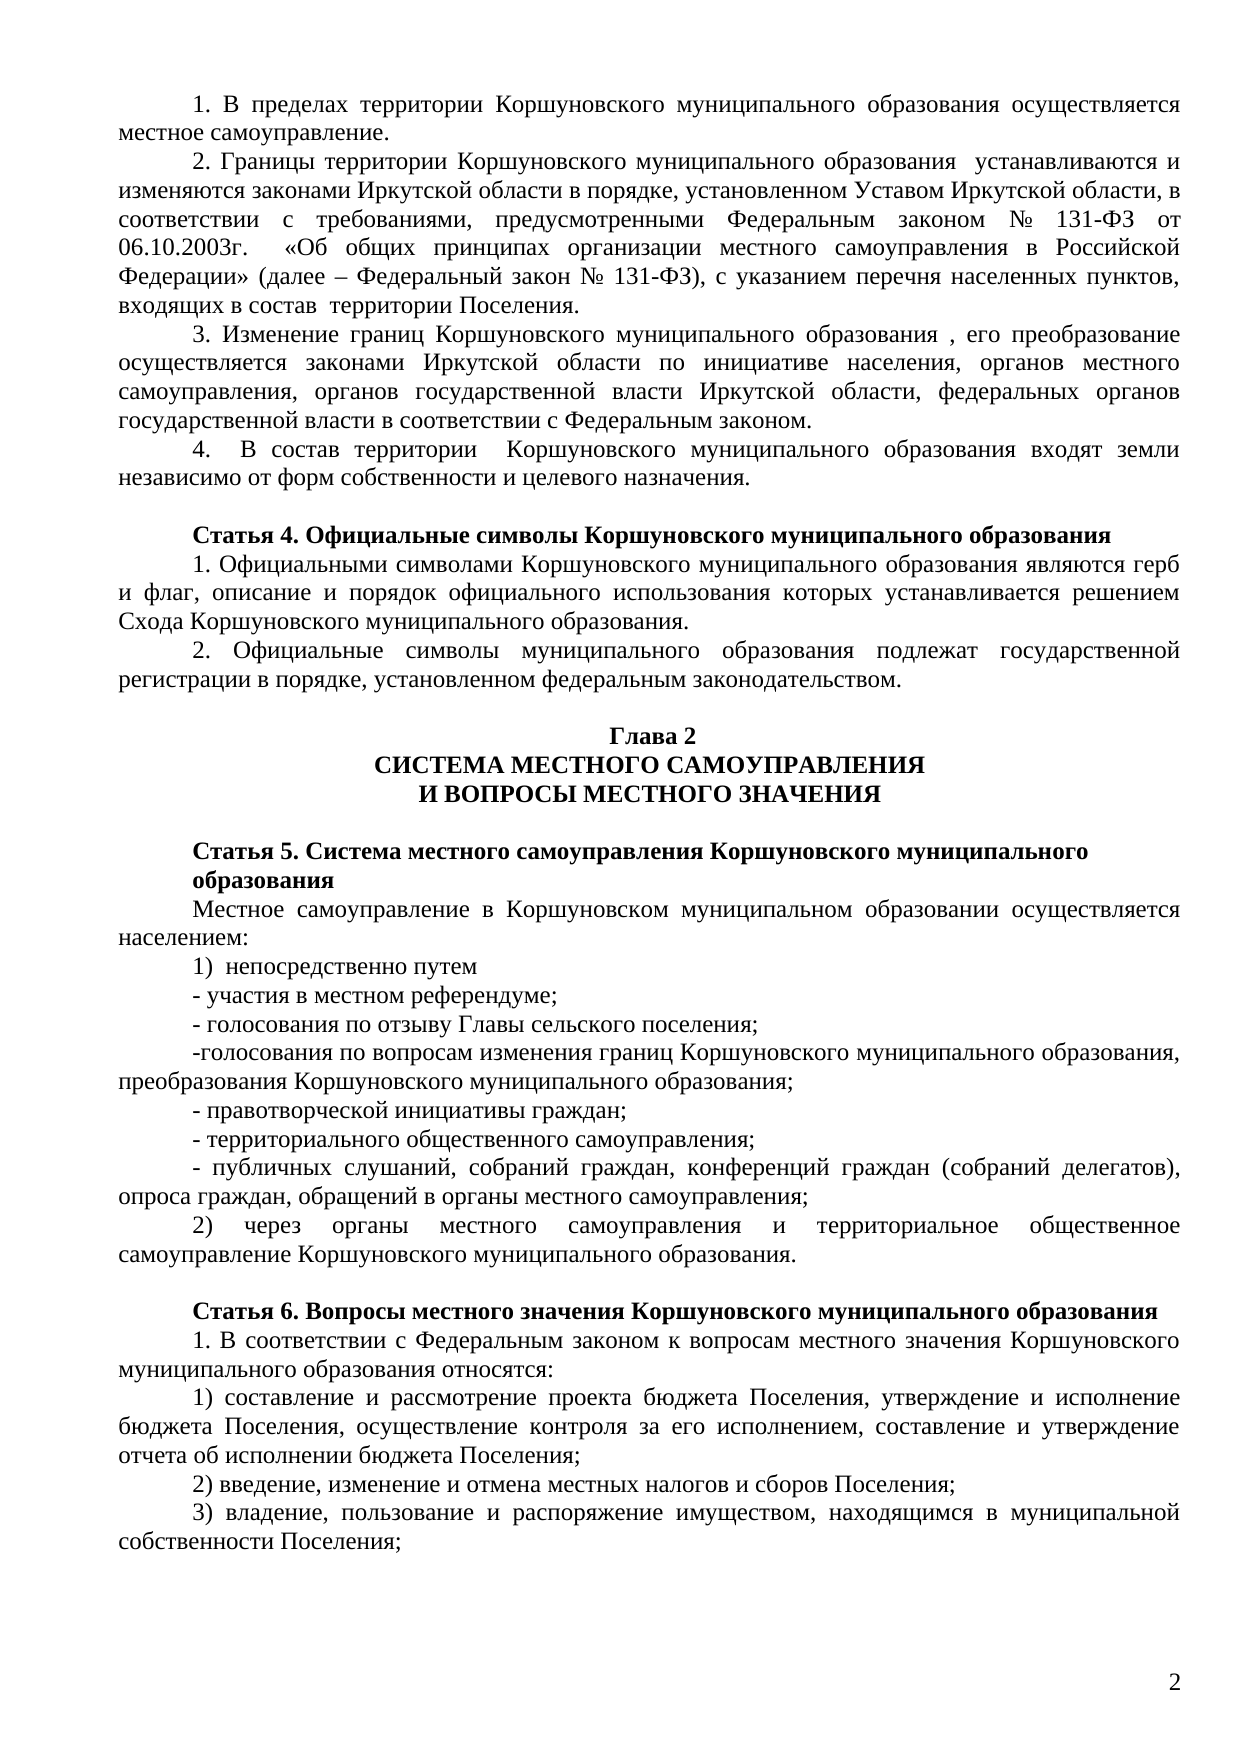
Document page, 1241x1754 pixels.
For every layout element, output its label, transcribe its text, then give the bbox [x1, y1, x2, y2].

text 2) введение, изменение и отмена местных налогов и сборов Поселения; [118, 1469, 1181, 1497]
text - участия в местном референдуме; [118, 980, 1181, 1009]
text Статья 6. Вопросы местного значения Коршуновского муниципального образования [118, 1296, 1181, 1325]
text 2. Границы территории Коршуновского муниципального образования устанавливаются и изменяются законами Иркутской области в порядке, установленном Уставом Иркутской области, в соответствии с требованиями, предусмотренными Федеральным законом № 131-ФЗ от 06.10.2003г. «Об общих принципах организации местного самоуправления в Российской Федерации» (далее – Федеральный закон № 131-ФЗ), с указанием перечня населенных пунктов, входящих в состав территории Поселения. [118, 146, 1181, 319]
text 1. В пределах территории Коршуновского муниципального образования осуществляется местное самоуправление. [118, 89, 1181, 146]
text 1) составление и рассмотрение проекта бюджета Поселения, утверждение и исполнение бюджета Поселения, осуществление контроля за его исполнением, составление и утверждение отчета об исполнении бюджета Поселения; [118, 1382, 1181, 1469]
text 2. Официальные символы муниципального образования подлежат государственной регистрации в порядке, установленном федеральным законодательством. [118, 635, 1181, 692]
text 3) владение, пользование и распоряжение имуществом, находящимся в муниципальной собственности Поселения; [118, 1497, 1181, 1555]
text 2) через органы местного самоуправления и территориальное общественное самоуправление Коршуновского муниципального образования. [118, 1210, 1181, 1267]
text - голосования по отзыву Главы сельского поселения; [118, 1009, 1181, 1037]
text Местное самоуправление в Коршуновском муниципальном образовании осуществляется населением: [118, 894, 1181, 951]
text -голосования по вопросам изменения границ Коршуновского муниципального образования, преобразования Коршуновского муниципального образования; [118, 1037, 1181, 1095]
text Статья 5. Система местного самоуправления Коршуновского муниципального [118, 836, 1181, 865]
text Глава 2 [118, 721, 1181, 750]
text И ВОПРОСЫ МЕСТНОГО ЗНАЧЕНИЯ [118, 779, 1181, 807]
text - публичных слушаний, собраний граждан, конференций граждан (собраний делегатов), опроса граждан, обращений в органы местного самоуправления; [118, 1152, 1181, 1210]
text - правотворческой инициативы граждан; [118, 1095, 1181, 1124]
text 3. Изменение границ Коршуновского муниципального образования , его преобразование осуществляется законами Иркутской области по инициативе населения, органов местного самоуправления, органов государственной власти Иркутской области, федеральных органов государственной власти в соответствии с Федеральным законом. [118, 319, 1181, 434]
text - территориального общественного самоуправления; [118, 1124, 1181, 1152]
text 4. В состав территории Коршуновского муниципального образования входят земли независимо от форм собственности и целевого назначения. [118, 434, 1181, 491]
text 1) непосредственно путем [118, 951, 1181, 980]
text 1. В соответствии с Федеральным законом к вопросам местного значения Коршуновского муниципального образования относятся: [118, 1325, 1181, 1382]
text СИСТЕМА МЕСТНОГО САМОУПРАВЛЕНИЯ [118, 750, 1181, 779]
text образования [118, 865, 1181, 894]
text Статья 4. Официальные символы Коршуновского муниципального образования [118, 520, 1181, 549]
text 1. Официальными символами Коршуновского муниципального образования являются герб и флаг, описание и порядок официального использования которых устанавливается решением Схода Коршуновского муниципального образования. [118, 549, 1181, 635]
